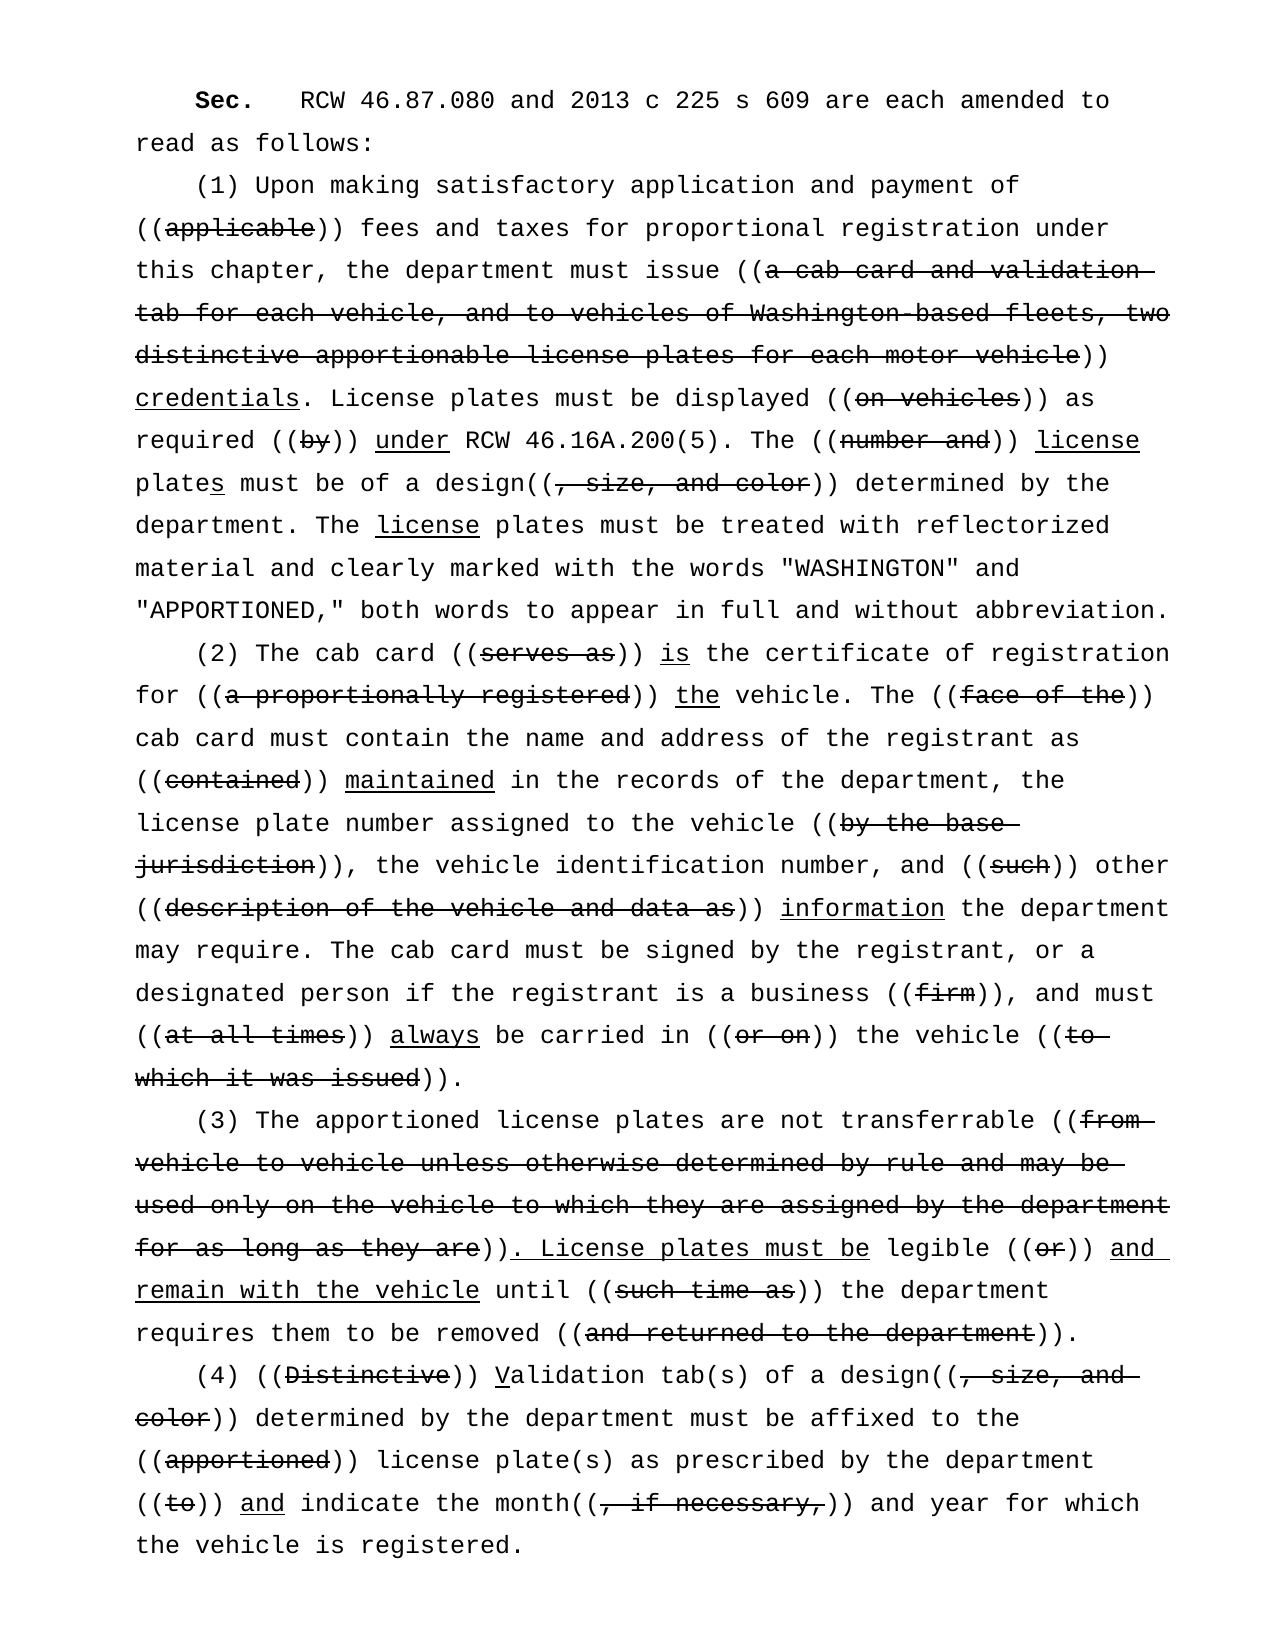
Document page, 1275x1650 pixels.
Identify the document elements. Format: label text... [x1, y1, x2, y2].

text (3) The apportioned license plates are not transferrable ((from vehicle to vehicle unless otherwise determined by rule and may be used only on the vehicle to which they are assigned by the department for as long as they are)). License plates must be legible ((or)) and remain with the vehicle until ((such time as)) the department requires them to be removed ((and returned to the department)). [135, 1208, 1170, 1350]
text (1) Upon making satisfactory application and payment of ((applicable)) fees and taxes for proportional registration under this chapter, the department must issue ((a cab card and validation tab for each vehicle, and to vehicles of Washington-based fleets, two distinctive apportionable license plates for each motor vehicle)) credentials. License plates must be displayed ((on vehicles)) as required ((by)) under RCW 46.16A.200(5). The ((number and)) license plates must be of a design((, size, and color)) determined by the department. The license plates must be treated with reflectorized material and clearly marked with the words "WASHINGTON" and "APPORTIONED," both words to appear in full and without abbreviation. [135, 316, 1170, 627]
text Sec. RCW 46.87.080 and 2013 c 225 s 609 are each amended to read as follows: [135, 75, 1170, 160]
text (2) The cab card ((serves as)) is the certificate of registration for ((a proportionally registered)) the vehicle. The ((face of the)) cab card must contain the name and address of the registrant as ((contained)) maintained in the records of the department, the license plate number assigned to the vehicle ((by the base jurisdiction)), the vehicle identification number, and ((such)) other ((description of the vehicle and data as)) information the department may require. The cab card must be signed by the registrant, or a designated person if the registrant is a business ((firm)), and must ((at all times)) always be carried in ((or on)) the vehicle ((to which it was issued)). [135, 627, 1170, 1095]
text (1) Upon making satisfactory application and payment of ((applicable)) fees and taxes for proportional registration under this chapter, the department must issue ((a cab card and validation tab for each vehicle, and to vehicles of Washington-based fleets, two distinctive apportionable license plates for each motor vehicle)) credentials. License plates must be displayed ((on vehicles)) as required ((by)) under RCW 46.16A.200(5). The ((number and)) license plates must be of a design((, size, and color)) determined by the department. The license plates must be treated with reflectorized material and clearly marked with the words "WASHINGTON" and "APPORTIONED," both words to appear in full and without abbreviation. [135, 160, 1170, 314]
text (4) ((Distinctive)) Validation tab(s) of a design((, size, and color)) determined by the department must be affixed to the ((apportioned)) license plate(s) as prescribed by the department ((to)) and indicate the month((, if necessary,)) and year for which the vehicle is registered. [135, 1350, 1170, 1562]
text (3) The apportioned license plates are not transferrable ((from vehicle to vehicle unless otherwise determined by rule and may be used only on the vehicle to which they are assigned by the department for as long as they are)). License plates must be legible ((or)) and remain with the vehicle until ((such time as)) the department requires them to be removed ((and returned to the department)). [135, 1095, 1170, 1206]
